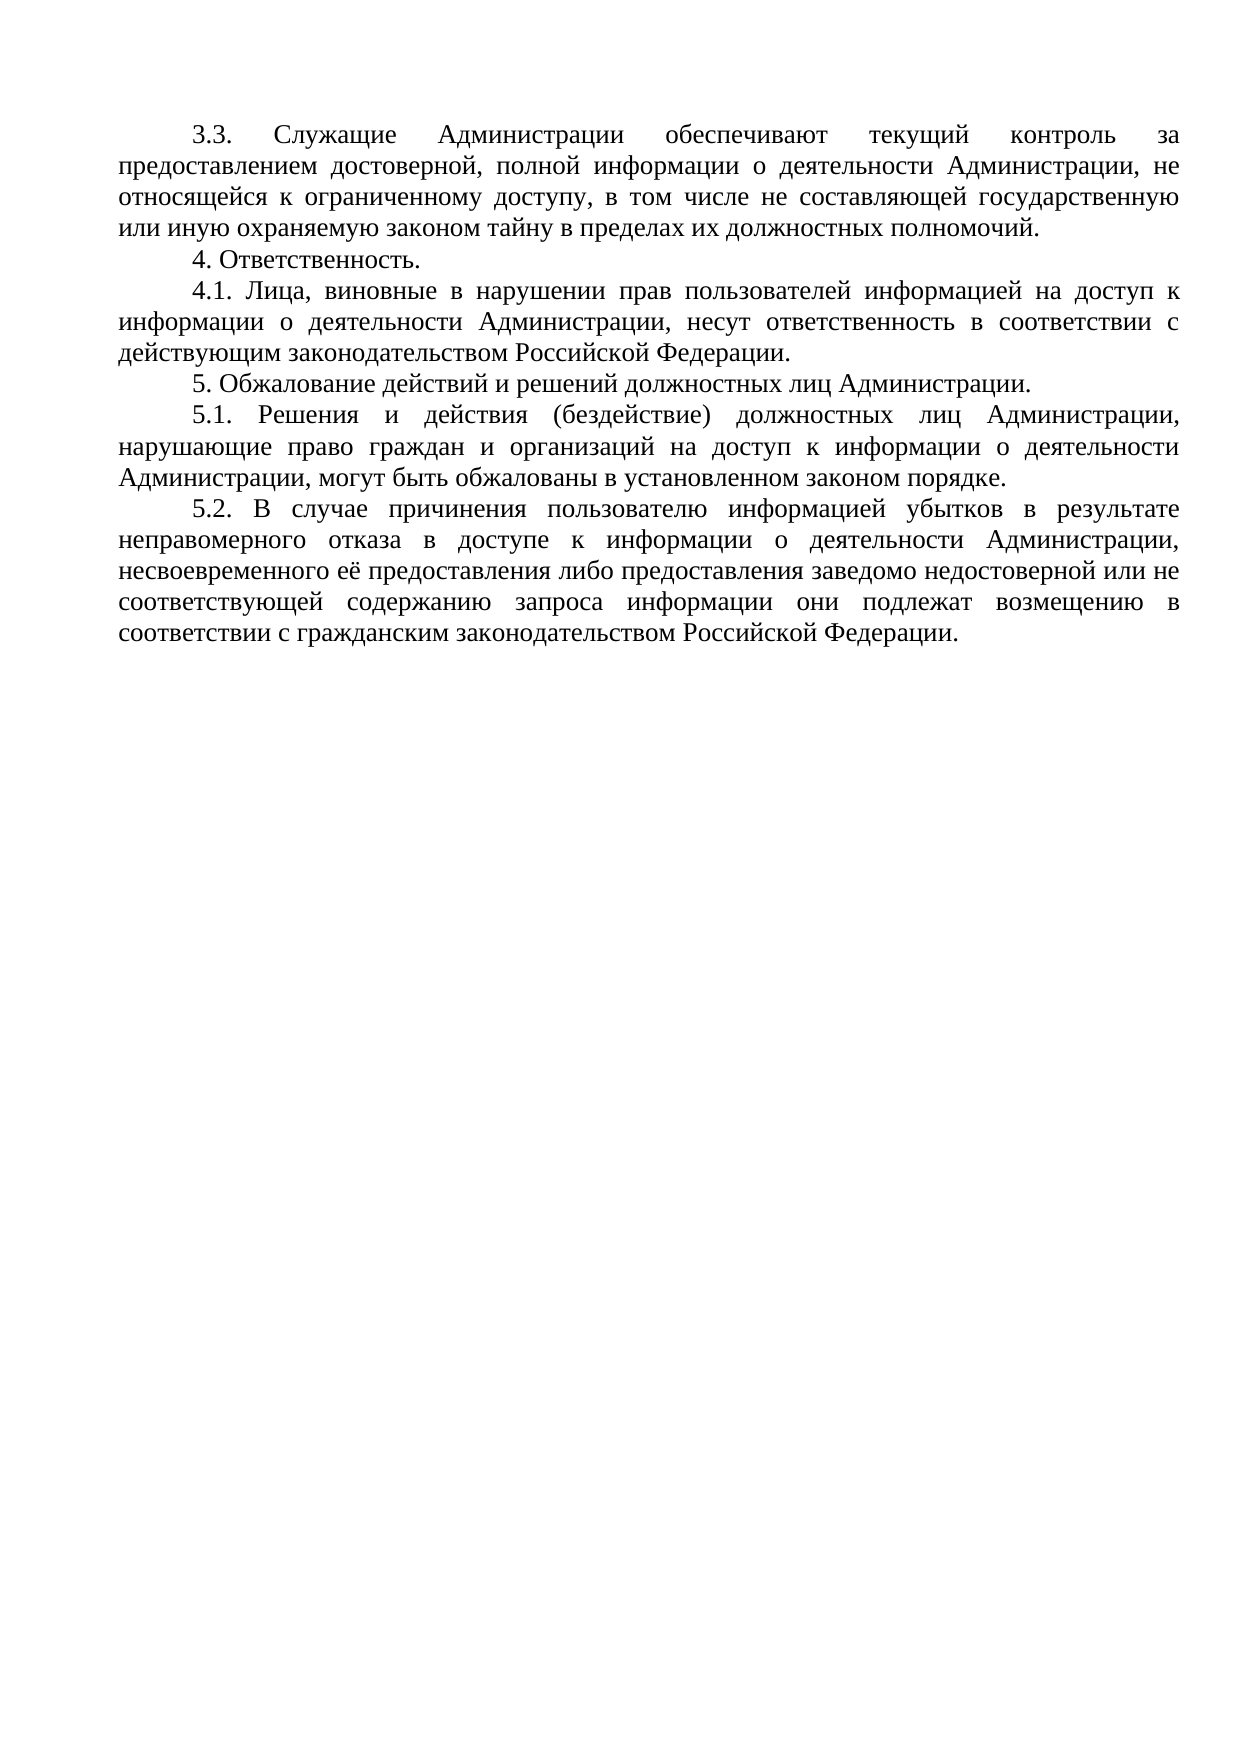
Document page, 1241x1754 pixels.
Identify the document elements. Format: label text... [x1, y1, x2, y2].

text 4.1. Лица, виновные в нарушении прав пользователей информацией на доступ к информации о деятельности Администрации, несут ответственность в соответствии с действующим законодательством Российской Федерации. [118, 274, 1181, 367]
text 5.1. Решения и действия (бездействие) должностных лиц Администрации, нарушающие право граждан и организаций на доступ к информации о деятельности Администрации, могут быть обжалованы в установленном законом порядке. [118, 398, 1181, 492]
text 5.2. В случае причинения пользователю информацией убытков в результате неправомерного отказа в доступе к информации о деятельности Администрации, несвоевременного её предоставления либо предоставления заведомо недостоверной или не соответствующей содержанию запроса информации они подлежат возмещению в соответствии с гражданским законодательством Российской Федерации. [118, 492, 1181, 648]
text 3.3. Служащие Администрации обеспечивают текущий контроль за предоставлением достоверной, полной информации о деятельности Администрации, не относящейся к ограниченному доступу, в том числе не составляющей государственную или иную охраняемую законом тайну в пределах их должностных полномочий. [118, 118, 1181, 243]
text 4. Ответственность. [118, 243, 1181, 274]
text 5. Обжалование действий и решений должностных лиц Администрации. [118, 367, 1181, 398]
